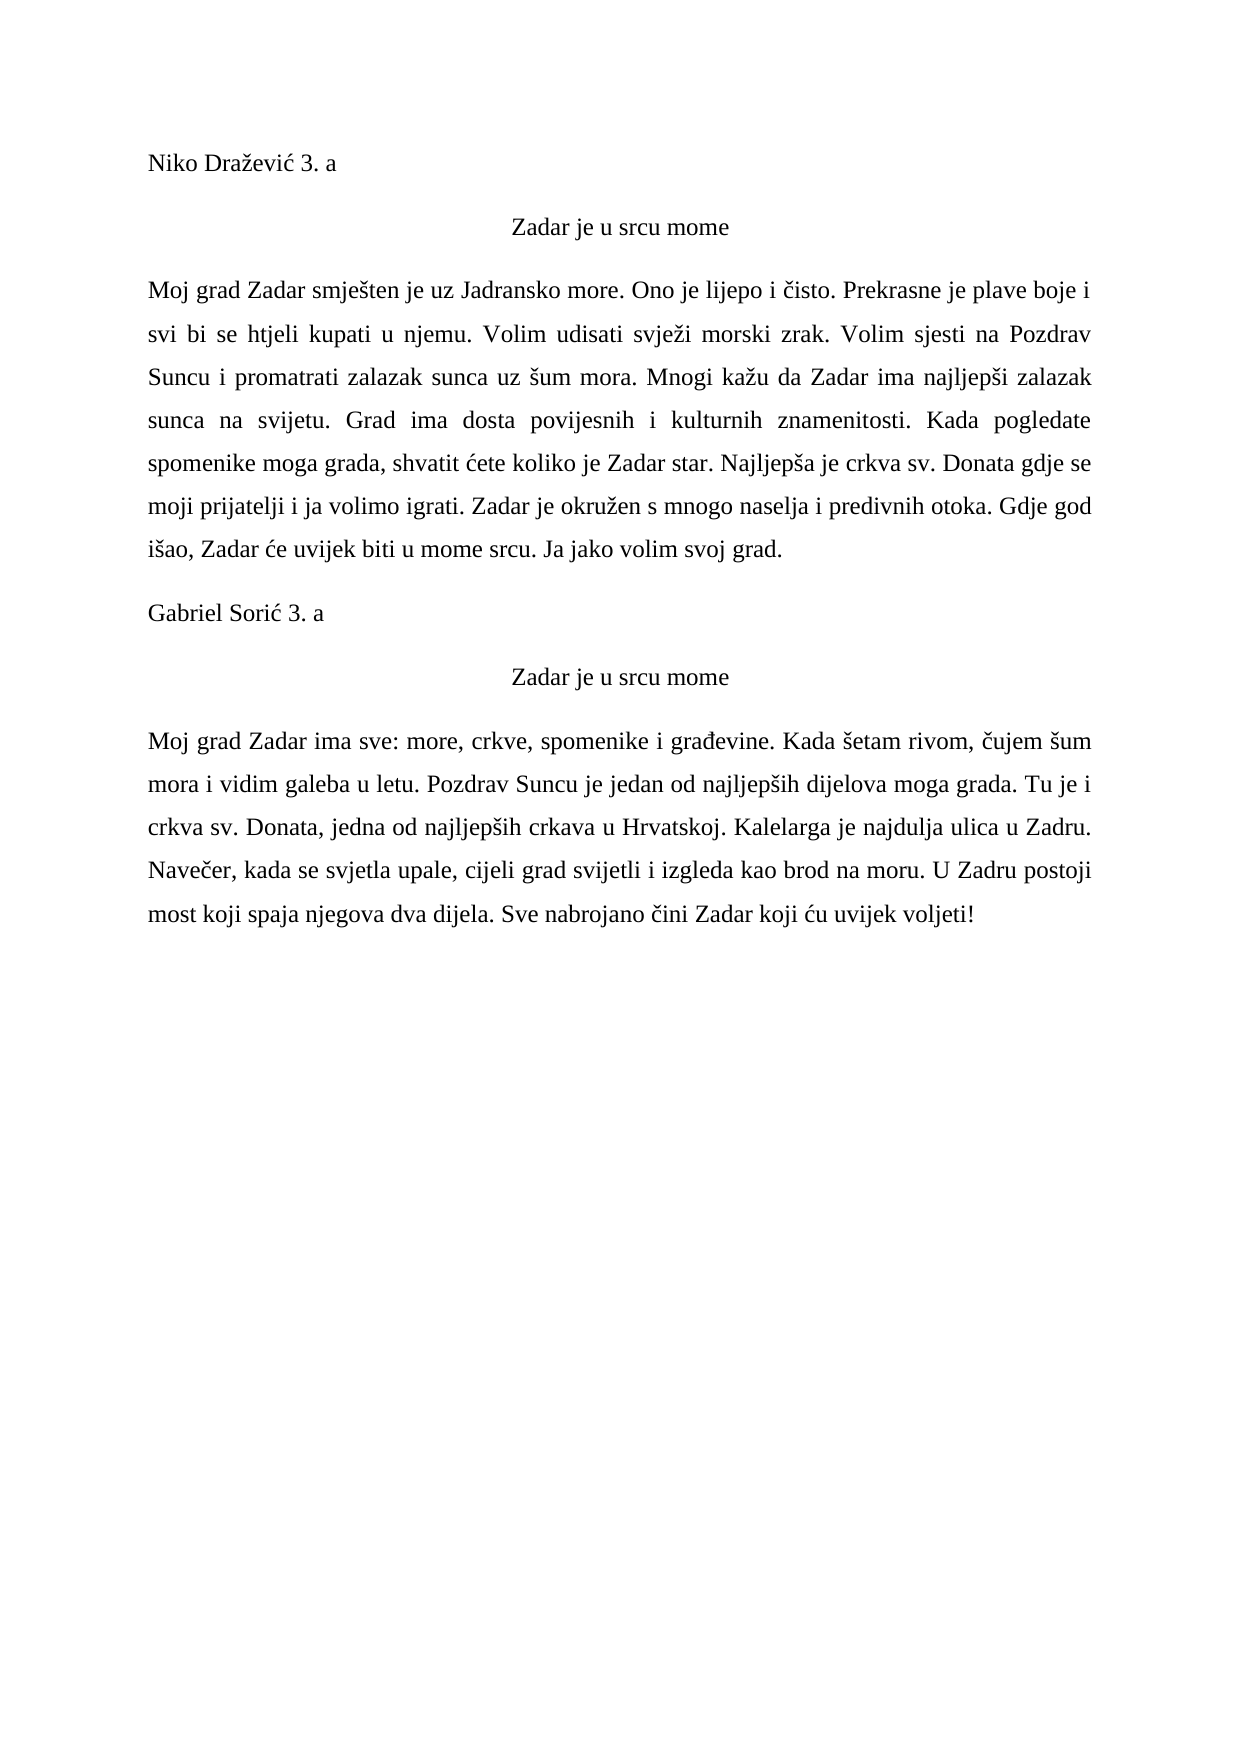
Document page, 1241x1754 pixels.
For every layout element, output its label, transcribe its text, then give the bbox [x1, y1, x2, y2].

text Moj grad Zadar ima sve: more, crkve, spomenike i građevine. Kada šetam rivom, čujem šum mora i vidim galeba u letu. Pozdrav Suncu je jedan od najljepših dijelova moga grada. Tu je i crkva sv. Donata, jedna od najljepših crkava u Hrvatskoj. Kalelarga je najdulja ulica u Zadru. Navečer, kada se svjetla upale, cijeli grad svijetli i izgleda kao brod na moru. U Zadru postoji most koji spaja njegova dva dijela. Sve nabrojano čini Zadar koji ću uvijek voljeti! [148, 726, 1093, 927]
text Zadar je u srcu mome [148, 212, 1093, 240]
text Zadar je u srcu mome [148, 662, 1093, 691]
text Gabriel Sorić 3. a [148, 598, 1093, 627]
text Niko Dražević 3. a [148, 148, 1093, 176]
text Moj grad Zadar smješten je uz Jadransko more. Ono je lijepo i čisto. Prekrasne je plave boje i svi bi se htjeli kupati u njemu. Volim udisati svježi morski zrak. Volim sjesti na Pozdrav Suncu i promatrati zalazak sunca uz šum mora. Mnogi kažu da Zadar ima najljepši zalazak sunca na svijetu. Grad ima dosta povijesnih i kulturnih znamenitosti. Kada pogledate spomenike moga grada, shvatit ćete koliko je Zadar star. Najljepša je crkva sv. Donata gdje se moji prijatelji i ja volimo igrati. Zadar je okružen s mnogo naselja i predivnih otoka. Gdje god išao, Zadar će uvijek biti u mome srcu. Ja jako volim svoj grad. [148, 276, 1093, 563]
